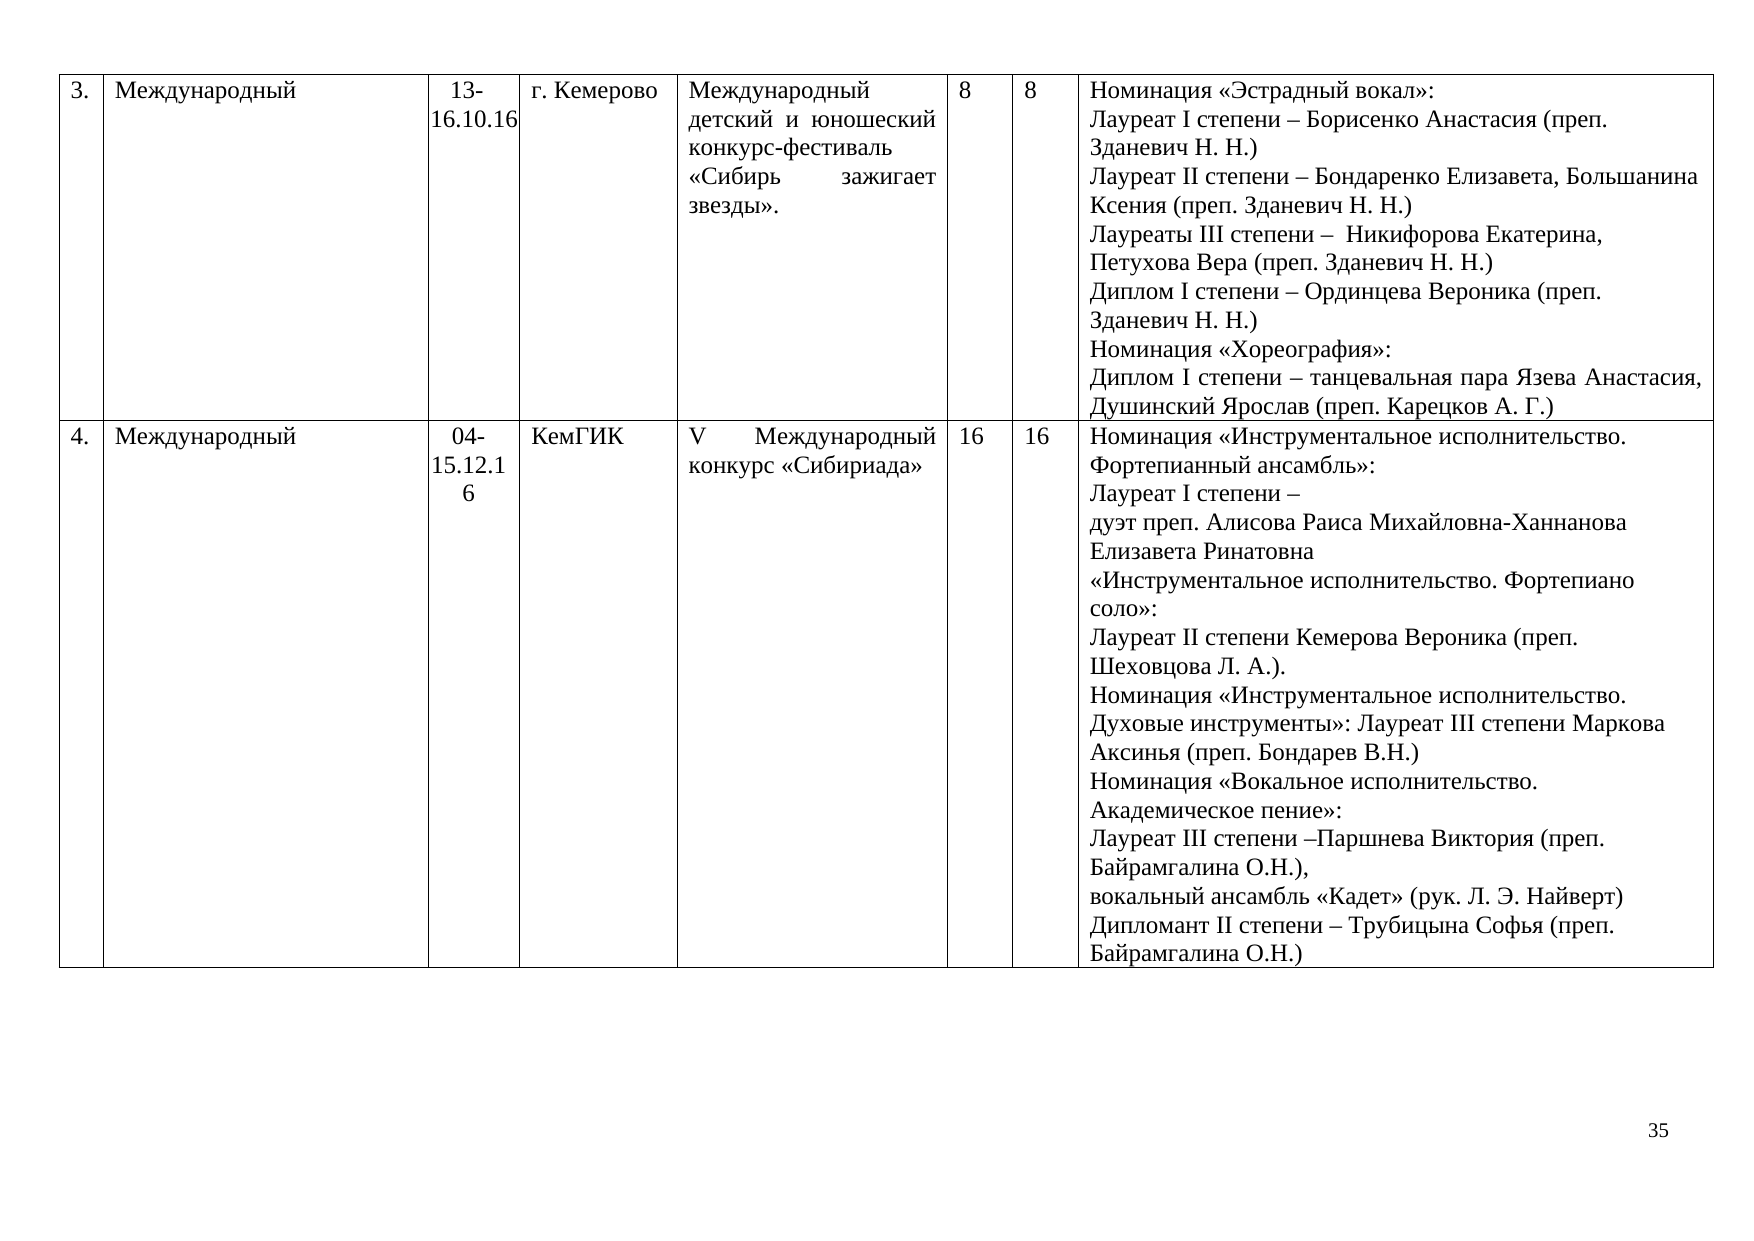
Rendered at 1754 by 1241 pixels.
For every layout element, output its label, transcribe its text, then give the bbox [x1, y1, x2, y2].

table_cell V Международный конкурс «Сибириада» [678, 421, 947, 967]
table_cell Номинация «Эстрадный вокал»: Лауреат I степени – Борисенко Анастасия (преп. Зданевич Н. Н.) Лауреат II степени – Бондаренко Елизавета, Большанина Ксения (преп. Зданевич Н. Н.) Лауреаты III степени – Никифорова Екатерина, Петухова Вера (преп. Зданевич Н. Н.) Диплом I степени – Ординцева Вероника (преп. Зданевич Н. Н.) Номинация «Хореография»: Диплом I степени – танцевальная пара Язева Анастасия, Душинский Ярослав (преп. Карецков А. Г.) [1079, 75, 1713, 420]
table_cell Международный [104, 421, 428, 967]
table_cell [60, 75, 103, 420]
table_cell 8 [948, 75, 1012, 420]
table_cell Номинация «Инструментальное исполнительство. Фортепианный ансамбль»: Лауреат I степени – дуэт преп. Алисова Раиса Михайловна-Ханнанова Елизавета Ринатовна «Инструментальное исполнительство. Фортепиано соло»: Лауреат II степени Кемерова Вероника (преп. Шеховцова Л. А.). Номинация «Инструментальное исполнительство. Духовые инструменты»: Лауреат III степени Маркова Аксинья (преп. Бондарев В.Н.) Номинация «Вокальное исполнительство. Академическое пение»: Лауреат III степени –Паршнева Виктория (преп. Байрамгалина О.Н.), вокальный ансамбль «Кадет» (рук. Л. Э. Найверт) Дипломант II степени – Трубицына Софья (преп. Байрамгалина О.Н.) [1079, 421, 1713, 967]
table_cell КемГИК [520, 421, 677, 967]
table_cell 16 [1013, 421, 1078, 967]
table_cell 16 [948, 421, 1012, 967]
table_cell 04-15.12.16 [429, 421, 519, 967]
table_cell 8 [1013, 75, 1078, 420]
table_cell Международный детский и юношеский конкурс-фестиваль «Сибирь зажигает звезды». [678, 75, 947, 420]
table_cell 13- 16.10.16 [429, 75, 519, 420]
table_cell Международный [104, 75, 428, 420]
table_cell г. Кемерово [520, 75, 677, 420]
table_cell [60, 421, 103, 967]
